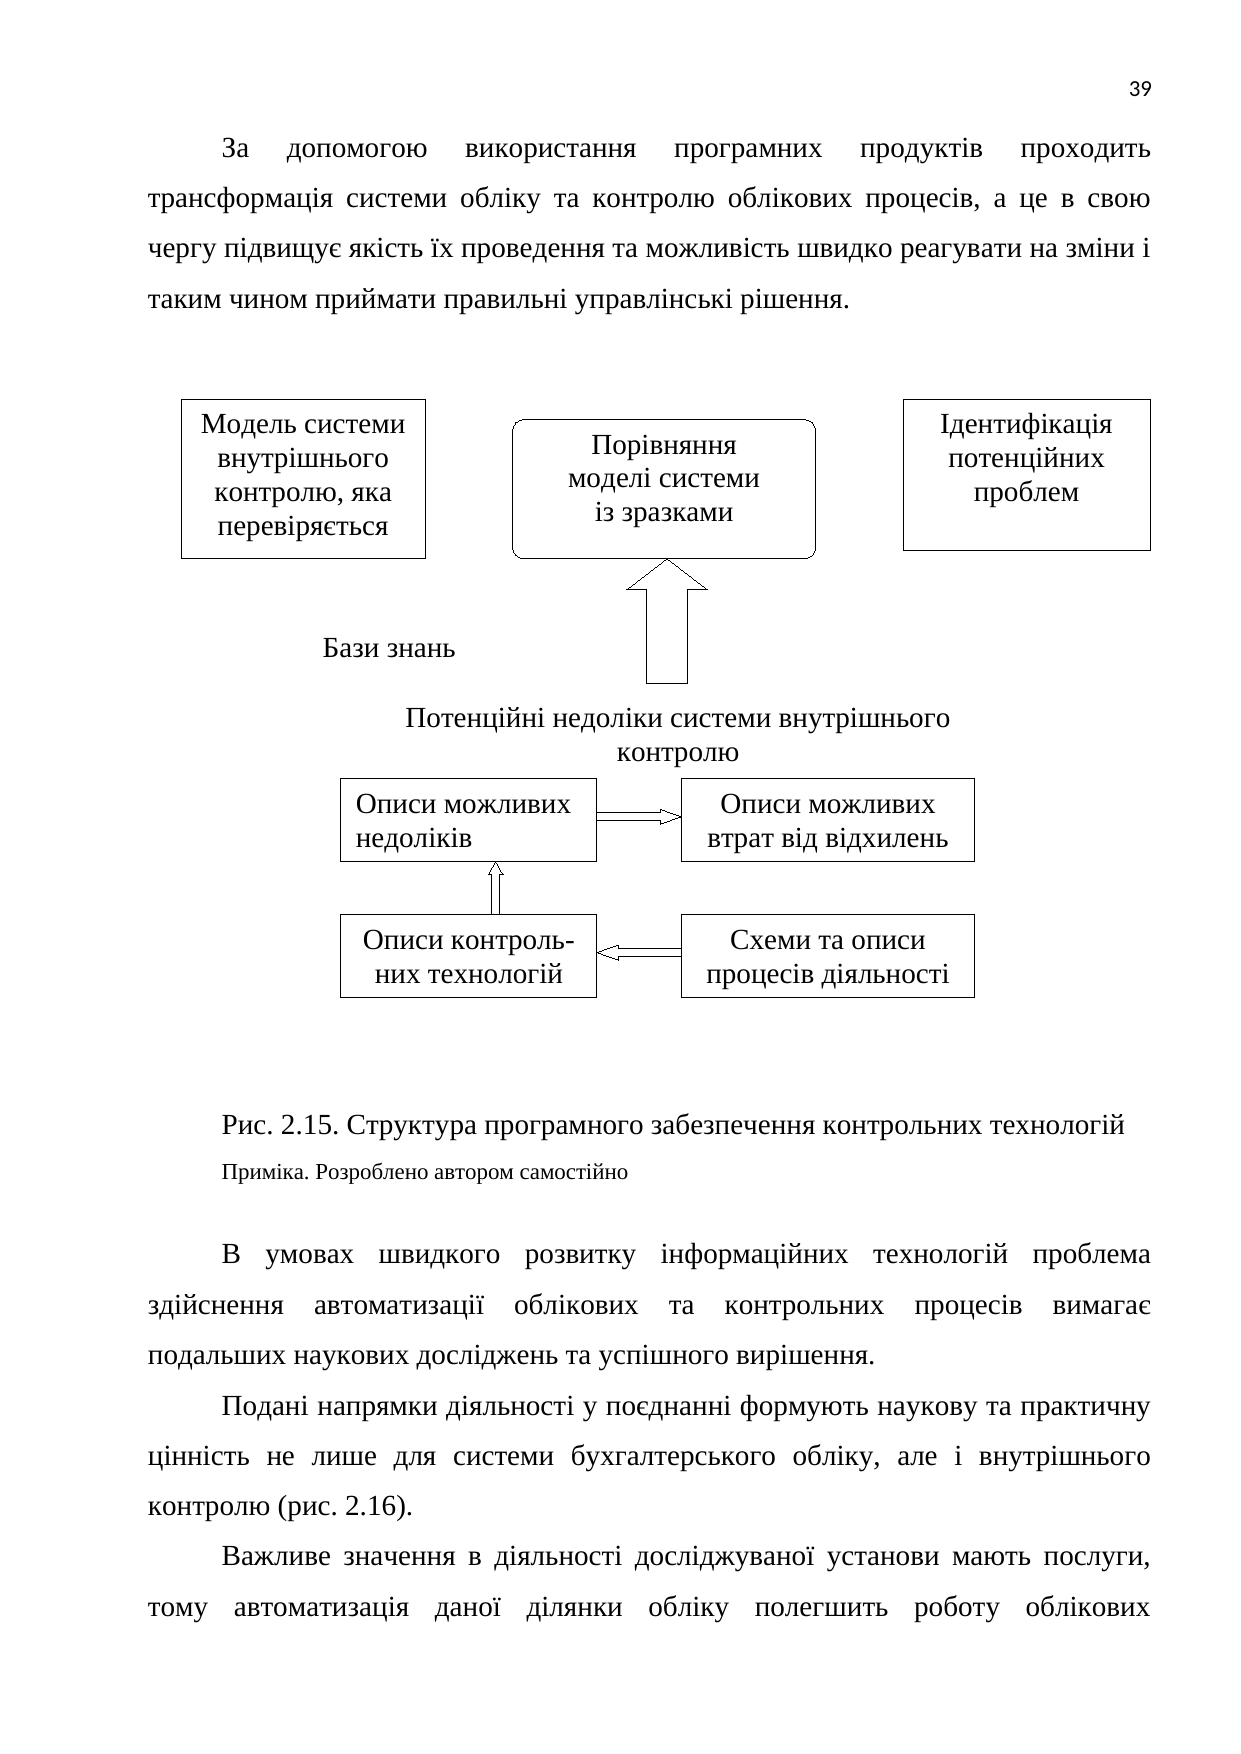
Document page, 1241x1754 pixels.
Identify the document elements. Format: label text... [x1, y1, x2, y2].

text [148, 1538, 1152, 1622]
text Рис. 2.15. Структура програмного забезпечення контрольних технологій [148, 1107, 1152, 1141]
text За допомогою використання програмних продуктів проходить трансформація системи обліку та контролю облікових процесів, а це в свою чергу підвищує якість їх проведення та можливість швидко реагувати на зміни і таким чином приймати правильні управлінські рішення. [148, 130, 1152, 314]
text Приміка. Розроблено автором самостійно [148, 1158, 1152, 1184]
text В умовах швидкого розвитку інформаційних технологій проблема здійснення автоматизації облікових та контрольних процесів вимагає подальших наукових досліджень та успішного вирішення. [148, 1237, 1152, 1371]
text Подані напрямки діяльності у поєднанні формують наукову та практичну цінність не лише для системи бухгалтерського обліку, але і внутрішнього контролю (рис. 2.16). [148, 1388, 1152, 1522]
